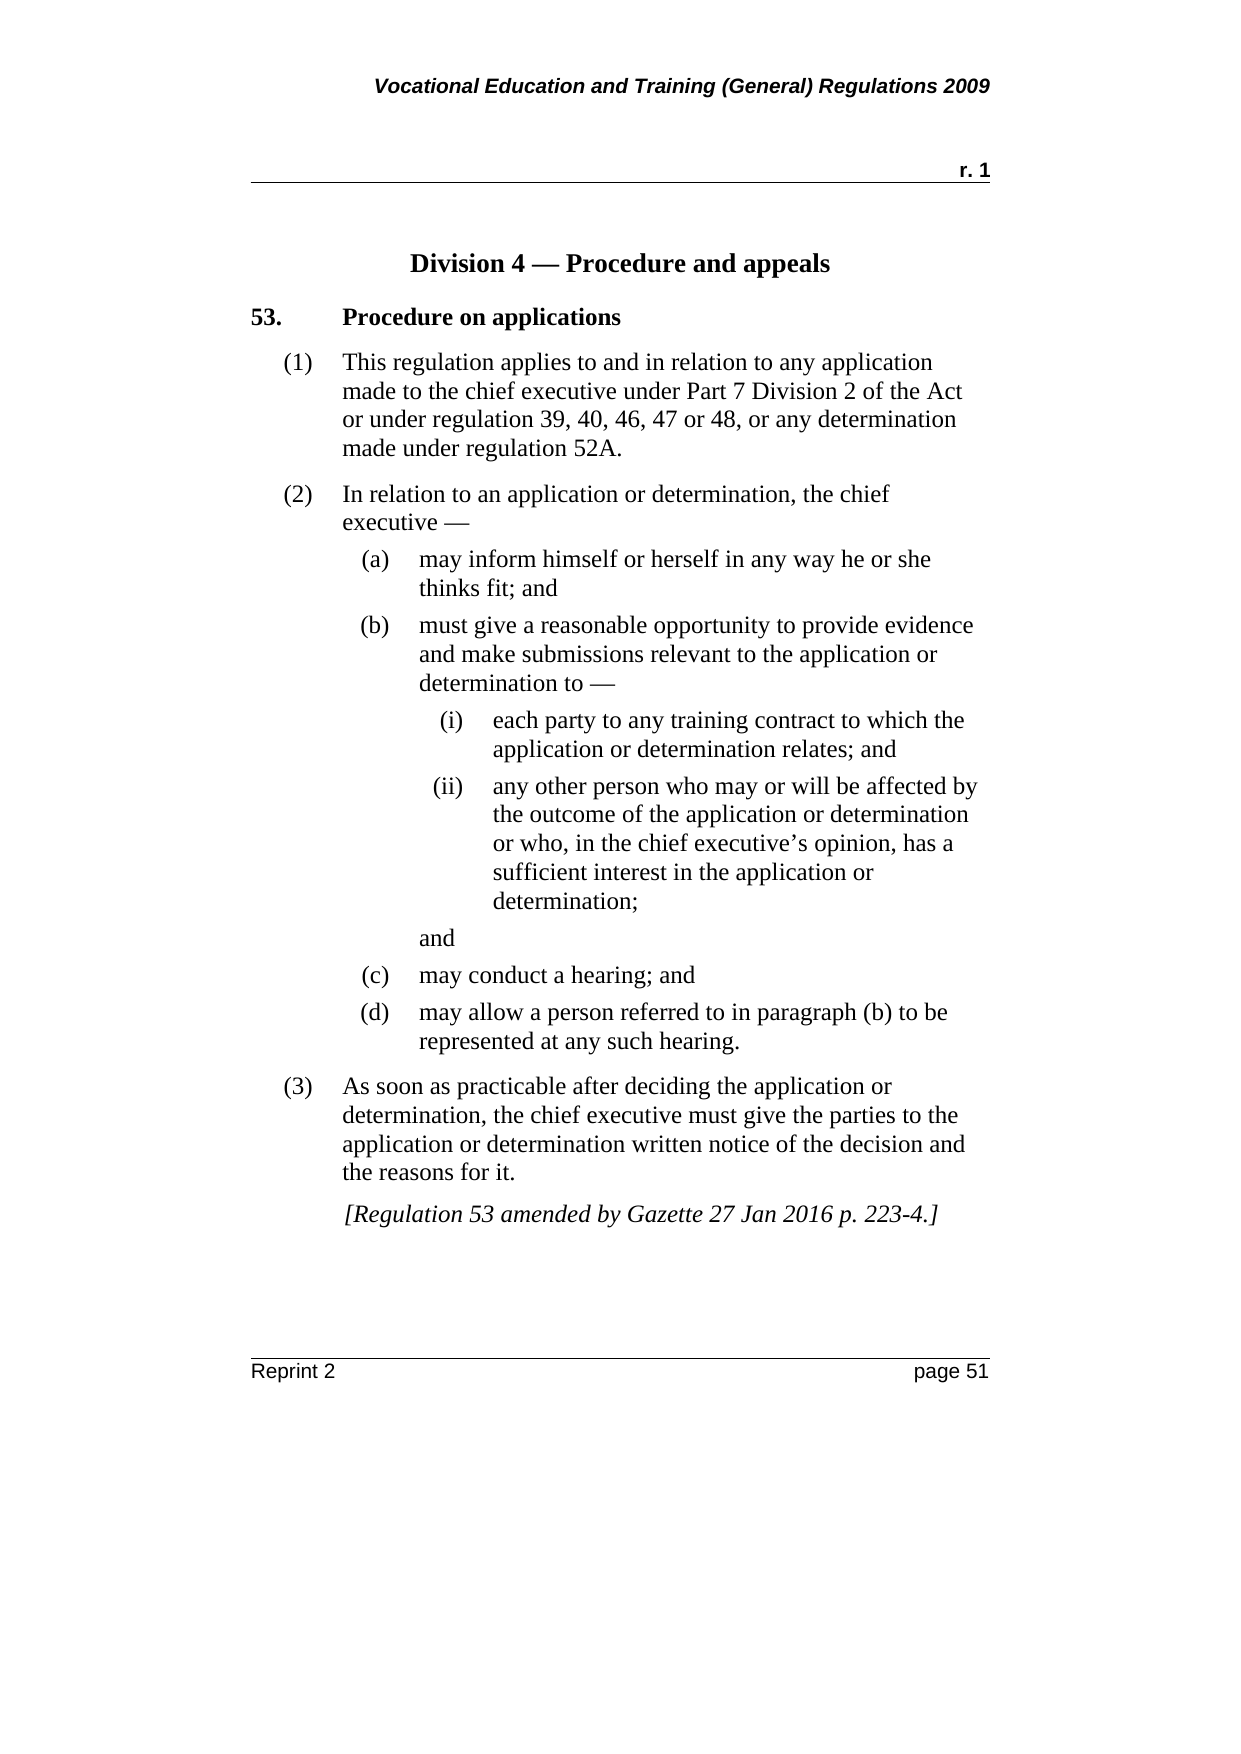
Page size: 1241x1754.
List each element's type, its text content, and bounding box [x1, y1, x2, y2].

text (ii) any other person who may or will be affected by the outcome of the application or determination or who, in the chief executive’s opinion, has a sufficient interest in the application or determination; [251, 771, 990, 914]
text (a) may inform himself or herself in any way he or she thinks fit; and [251, 544, 990, 602]
text (d) may allow a person referred to in paragraph (b) to be represented at any such hearing. [251, 997, 990, 1054]
text and [251, 923, 990, 952]
text (b) must give a reasonable opportunity to provide evidence and make submissions relevant to the application or determination to — [251, 610, 990, 697]
subtitle 53. Procedure on applications [251, 302, 990, 330]
text (3) As soon as practicable after deciding the application or determination, the chief executive must give the parties to the application or determination written notice of the decision and the reasons for it. [251, 1071, 990, 1186]
text (2) In relation to an application or determination, the chief executive — [251, 479, 990, 536]
subtitle Division 4 — Procedure and appeals [251, 247, 990, 279]
text (c) may conduct a hearing; and [251, 960, 990, 989]
text (1) This regulation applies to and in relation to any application made to the chief executive under Part 7 Division 2 of the Act or under regulation 39, 40, 46, 47 or 48, or any determination made under regulation 52A. [251, 347, 990, 462]
text [Regulation 53 amended by Gazette 27 Jan 2016 p. 223-4.] [251, 1199, 990, 1227]
text (i) each party to any training contract to which the application or determination relates; and [251, 705, 990, 762]
